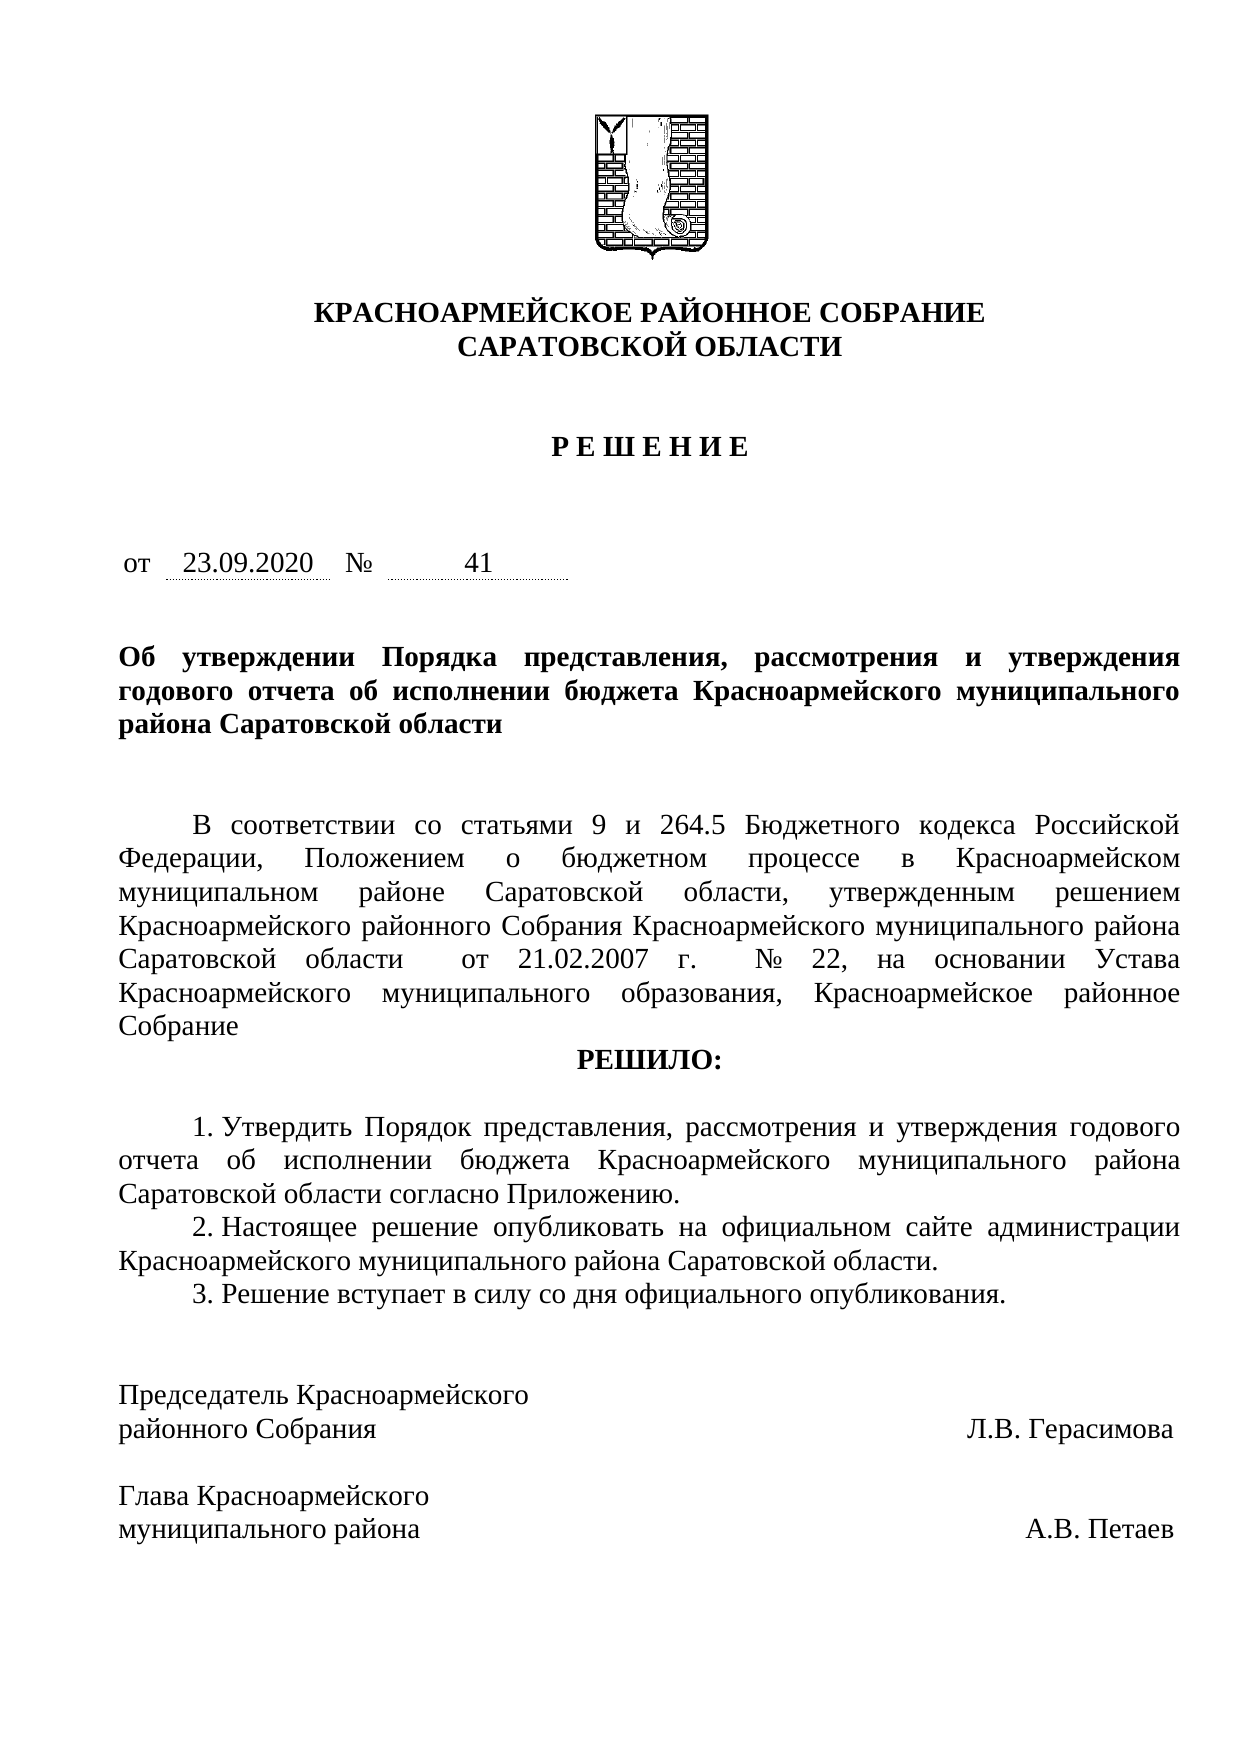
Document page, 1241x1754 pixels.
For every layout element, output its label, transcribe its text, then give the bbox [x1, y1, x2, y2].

text Об утверждении Порядка представления, рассмотрения и утверждения годового отчета об исполнении бюджета Красноармейского муниципального района Саратовской области [118, 639, 1181, 740]
text 1. Утвердить Порядок представления, рассмотрения и утверждения годового отчета об исполнении бюджета Красноармейского муниципального района Саратовской области согласно Приложению. [118, 1109, 1181, 1209]
text муниципального района А.В. Петаев [118, 1511, 1181, 1545]
text Председатель Красноармейского [118, 1377, 1181, 1411]
text 3. Решение вступает в силу со дня официального опубликования. [118, 1277, 1181, 1310]
table_header от [107, 545, 166, 578]
table_header 23.09.2020 [166, 545, 329, 578]
table_header 41 [388, 545, 569, 578]
text В соответствии со статьями 9 и 264.5 Бюджетного кодекса Российской Федерации, Положением о бюджетном процессе в Красноармейском муниципальном районе Саратовской области, утвержденным решением Красноармейского районного Собрания Красноармейского муниципального района Саратовской области от 21.02.2007 г. № 22, на основании Устава Красноармейского муниципального образования, Красноармейское районное Собрание [118, 807, 1181, 1042]
subtitle Р Е Ш Е Н И Е [118, 429, 1181, 463]
text РЕШИЛО: [118, 1042, 1181, 1075]
text Глава Красноармейского [118, 1478, 1181, 1511]
text КРАСНОАРМЕЙСКОЕ РАЙОННОЕ СОБРАНИЕ [118, 295, 1181, 329]
text районного Собрания Л.В. Герасимова [118, 1411, 1181, 1444]
picture [587, 88, 712, 262]
text САРАТОВСКОЙ ОБЛАСТИ [118, 329, 1181, 362]
text 2. Настоящее решение опубликовать на официальном сайте администрации Красноармейского муниципального района Саратовской области. [118, 1209, 1181, 1277]
table_header № [329, 545, 388, 578]
